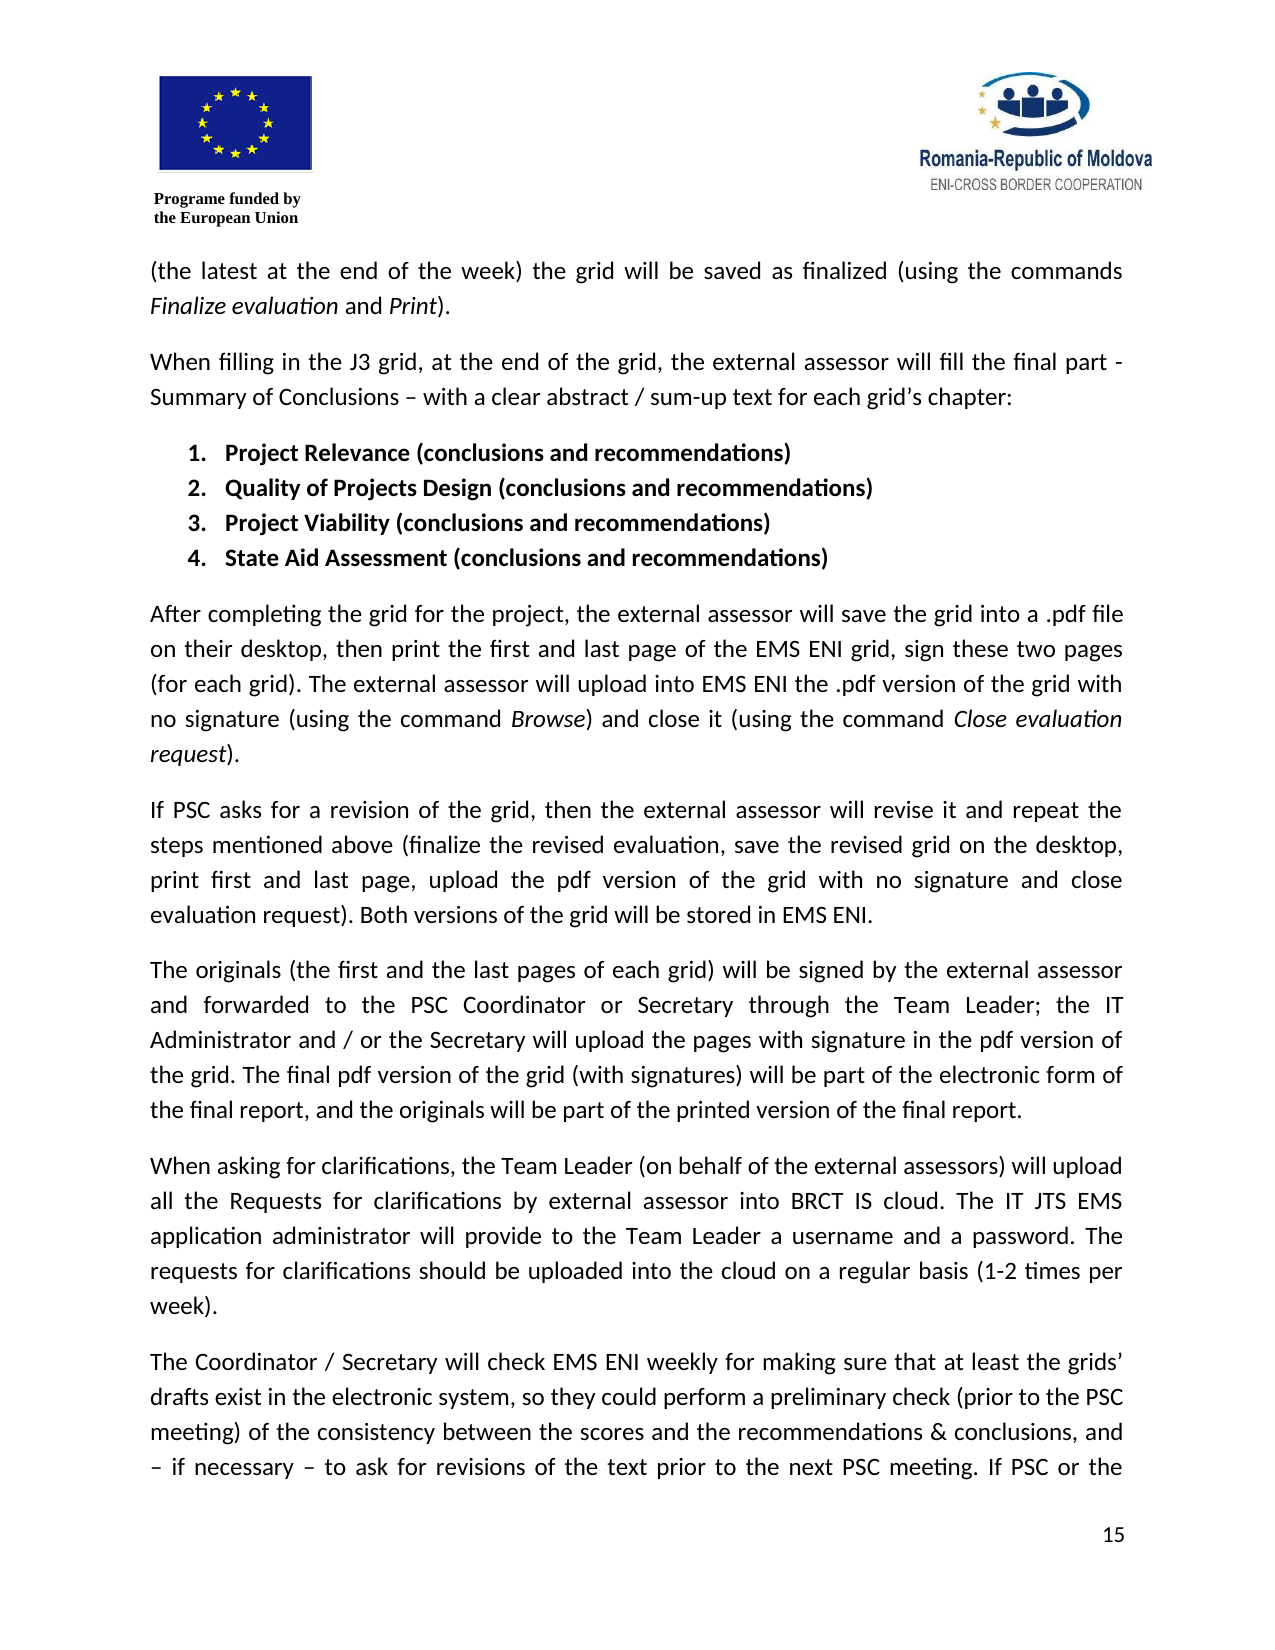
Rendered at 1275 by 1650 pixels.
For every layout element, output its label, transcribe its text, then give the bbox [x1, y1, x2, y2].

list Project Relevance (conclusions and recommendations) [187, 437, 1125, 468]
picture [919, 72, 1152, 190]
list Quality of Projects Design (conclusions and recommendations) [187, 472, 1125, 503]
text If PSC asks for a revision of the grid, then the external assessor will revise it and repeat the steps mentioned above (finalize the revised evaluation, save the revised grid on the desktop, print first and last page, upload the pdf version of the grid with no signature and close evaluation request). Both versions of the grid will be stored in EMS ENI. [150, 794, 1125, 929]
text After completing the grid for the project, the external assessor will save the grid into a .pdf file on their desktop, then print the first and last page of the EMS ENI grid, sign these two pages (for each grid). The external assessor will upload into EMS ENI the .pdf version of the grid with no signature (using the command Browse) and close it (using the command Close evaluation request). [150, 598, 1125, 768]
text The originals (the first and the last pages of each grid) will be signed by the external assessor and forwarded to the PSC Coordinator or Secretary through the Team Leader; the IT Administrator and / or the Secretary will upload the pages with signature in the pdf version of the grid. The final pdf version of the grid (with signatures) will be part of the electronic form of the final report, and the originals will be part of the printed version of the final report. [150, 954, 1125, 1125]
picture [157, 73, 316, 173]
list State Aid Assessment (conclusions and recommendations) [187, 542, 1125, 573]
text When asking for clarifications, the Team Leader (on behalf of the external assessors) will upload all the Requests for clarifications by external assessor into BRCT IS cloud. The IT JTS EMS application administrator will provide to the Team Leader a username and a password. The requests for clarifications should be uploaded into the cloud on a regular basis (1-2 times per week). [150, 1150, 1125, 1321]
text When filling in the J3 grid, at the end of the grid, the external assessor will fill the final part - Summary of Conclusions – with a clear abstract / sum-up text for each grid’s chapter: [150, 346, 1125, 412]
list Project Viability (conclusions and recommendations) [187, 507, 1125, 538]
